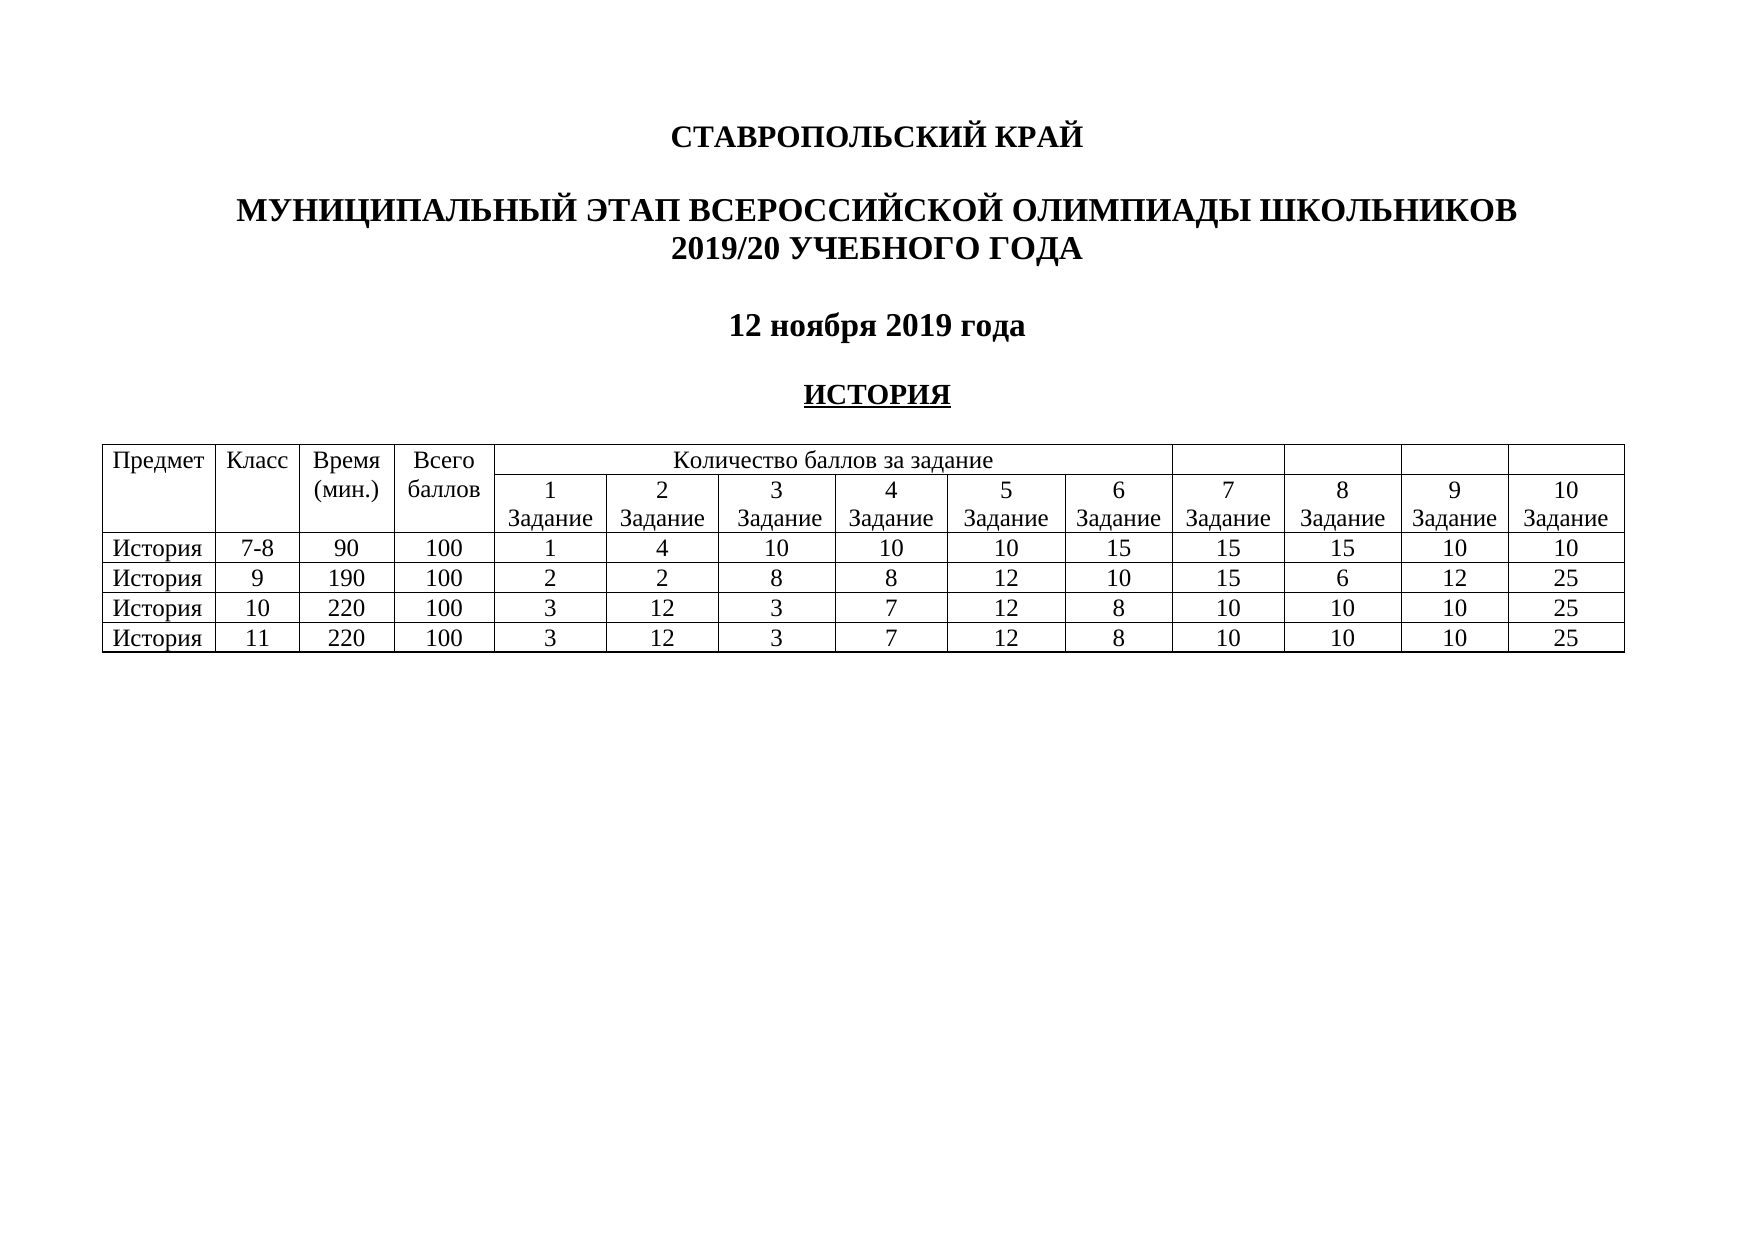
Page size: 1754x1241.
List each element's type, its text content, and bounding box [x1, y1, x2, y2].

table_cell 100 [395, 593, 494, 622]
table_cell 9 Задание [1402, 475, 1508, 532]
table_cell 7 [836, 623, 947, 651]
table_cell 2 [495, 563, 606, 592]
table_header Количество баллов за задание [495, 445, 1172, 474]
table_cell История [103, 623, 215, 651]
text 12 ноября 2019 года [118, 305, 1636, 343]
table_cell 25 [1509, 593, 1624, 622]
table_header Всего баллов [395, 445, 494, 532]
table_header [1285, 445, 1401, 474]
table_cell 90 [300, 533, 394, 562]
table_cell 8 [836, 563, 947, 592]
table_cell 7 [836, 593, 947, 622]
table_cell 100 [395, 623, 494, 651]
table_cell 7-8 [216, 533, 299, 562]
table_cell 6 Задание [1066, 475, 1172, 532]
table_cell 10 [719, 533, 835, 562]
table_cell 12 [948, 563, 1065, 592]
table_cell 10 [1402, 623, 1508, 651]
table_cell 2 [607, 563, 718, 592]
table_cell 1 Задание [495, 475, 606, 532]
table_cell 4 [607, 533, 718, 562]
table_cell 10 [1173, 593, 1284, 622]
table_cell 15 [1285, 533, 1401, 562]
table_cell 10 [1285, 593, 1401, 622]
table_cell 10 [1402, 533, 1508, 562]
table_header Предмет [103, 445, 215, 532]
table_header Класс [216, 445, 299, 532]
table_cell 5 Задание [948, 475, 1065, 532]
text МУНИЦИПАЛЬНЫЙ ЭТАП ВСЕРОССИЙСКОЙ ОЛИМПИАДЫ ШКОЛЬНИКОВ [118, 190, 1636, 228]
table_cell 12 [1402, 563, 1508, 592]
table_cell 25 [1509, 623, 1624, 651]
table_cell 8 [1066, 623, 1172, 651]
table_cell 15 [1066, 533, 1172, 562]
table_cell 10 Задание [1509, 475, 1624, 532]
table_cell 220 [300, 593, 394, 622]
table_header Время (мин.) [300, 445, 394, 532]
table_cell 10 [1285, 623, 1401, 651]
table_cell 100 [395, 563, 494, 592]
table_cell 4 Задание [836, 475, 947, 532]
table_cell 7 Задание [1173, 475, 1284, 532]
table_cell 12 [607, 623, 718, 651]
text 2019/20 УЧЕБНОГО ГОДА [118, 228, 1636, 267]
table_cell 12 [607, 593, 718, 622]
table_cell 10 [1509, 533, 1624, 562]
table_cell 10 [1066, 563, 1172, 592]
table_cell 3 Задание [719, 475, 835, 532]
table_cell 10 [1173, 623, 1284, 651]
table_cell 12 [948, 623, 1065, 651]
table_header [1173, 445, 1284, 474]
table_cell 3 [719, 623, 835, 651]
table_cell 12 [948, 593, 1065, 622]
table_cell 25 [1509, 563, 1624, 592]
table_cell 8 [719, 563, 835, 592]
table_cell 190 [300, 563, 394, 592]
table_cell 15 [1173, 563, 1284, 592]
table_cell 11 [216, 623, 299, 651]
table_cell 10 [836, 533, 947, 562]
table_cell 1 [495, 533, 606, 562]
table_cell 3 [719, 593, 835, 622]
text СТАВРОПОЛЬСКИЙ КРАЙ [118, 118, 1636, 154]
table_cell 3 [495, 593, 606, 622]
table_cell 8 [1066, 593, 1172, 622]
table_cell 9 [216, 563, 299, 592]
table_cell 10 [216, 593, 299, 622]
table_cell 10 [948, 533, 1065, 562]
table_cell 100 [395, 533, 494, 562]
table_cell 6 [1285, 563, 1401, 592]
table_cell 10 [1402, 593, 1508, 622]
table_header [1509, 445, 1624, 474]
table_cell История [103, 563, 215, 592]
table_header [1402, 445, 1508, 474]
table_cell История [103, 593, 215, 622]
table_cell 220 [300, 623, 394, 651]
table_cell 3 [495, 623, 606, 651]
text ИСТОРИЯ [118, 377, 1636, 410]
table_cell История [103, 533, 215, 562]
table_cell 15 [1173, 533, 1284, 562]
table_cell 2 Задание [607, 475, 718, 532]
table_cell 8 Задание [1285, 475, 1401, 532]
